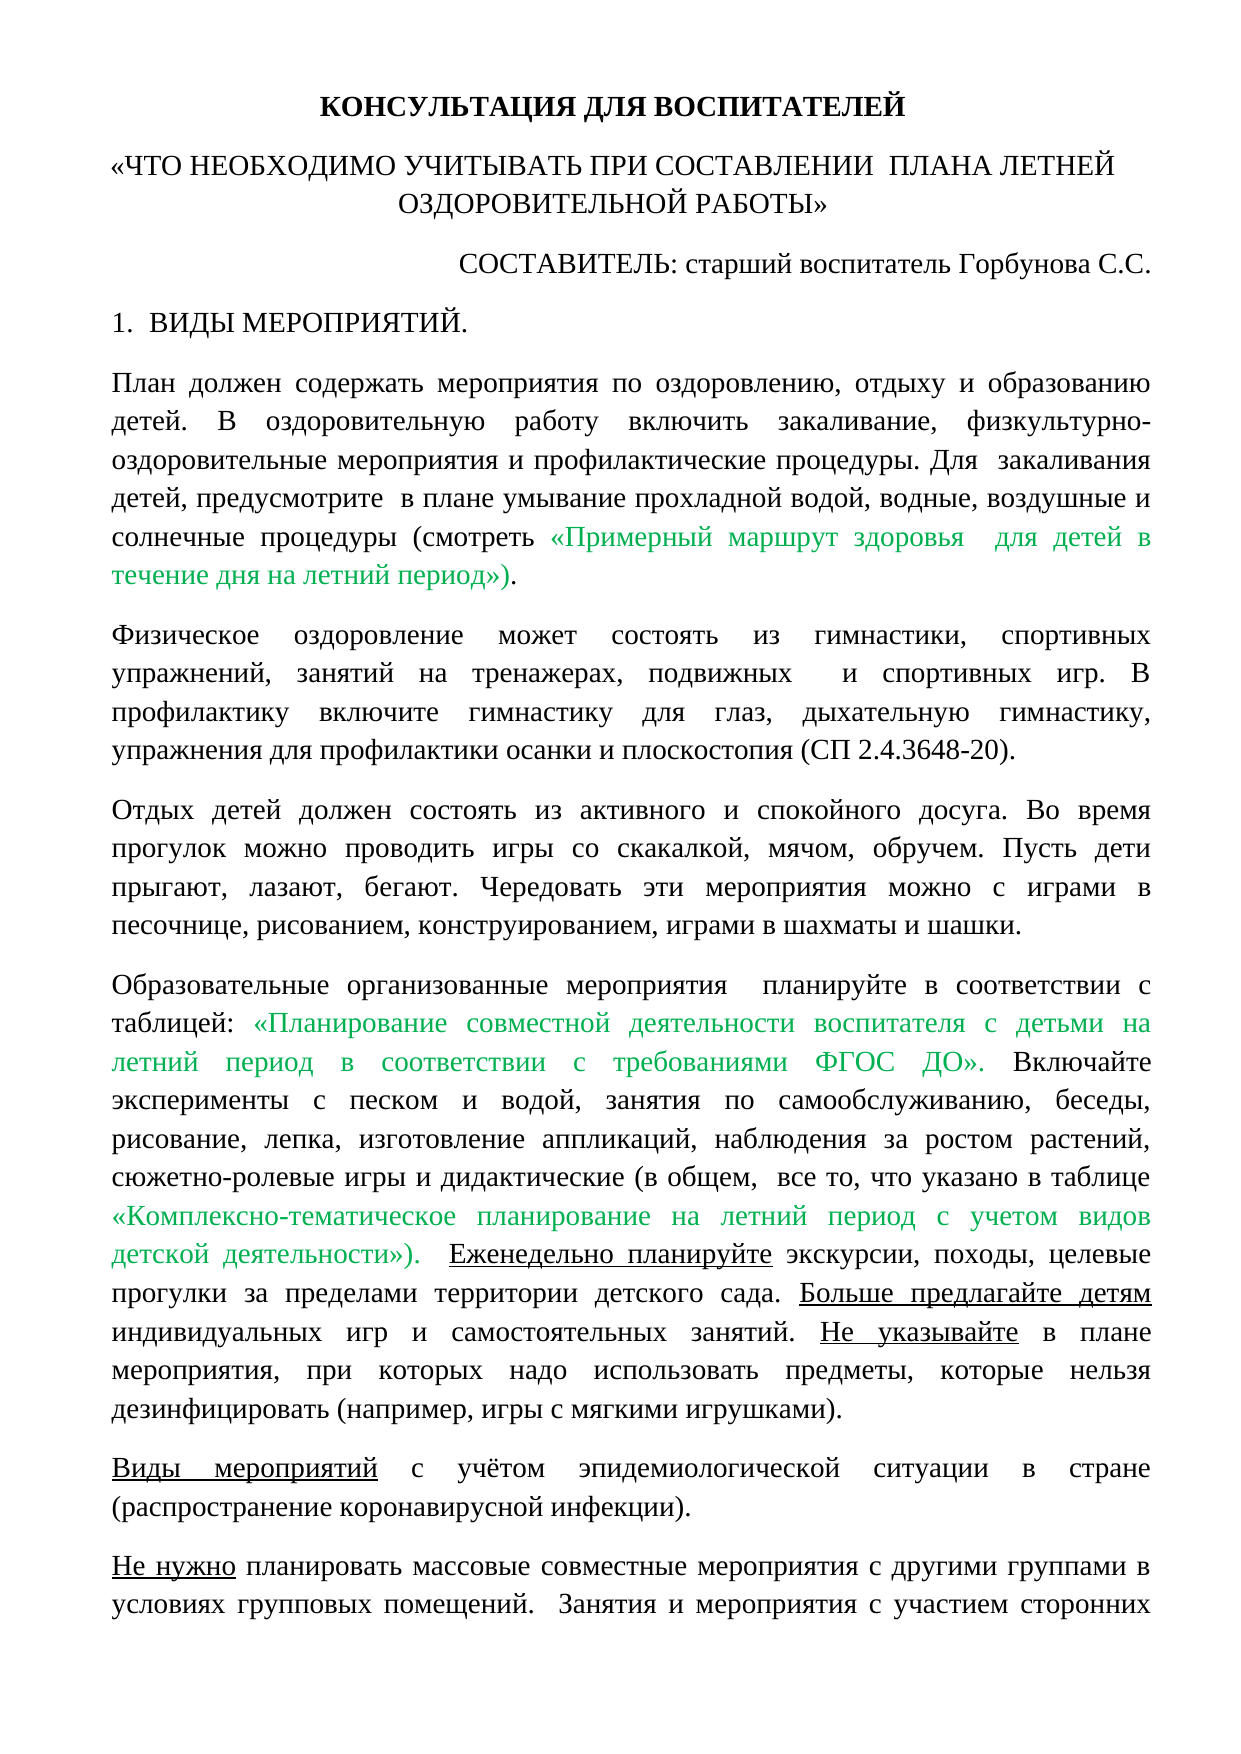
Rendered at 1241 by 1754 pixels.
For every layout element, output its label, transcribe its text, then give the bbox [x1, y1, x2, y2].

text КОНСУЛЬТАЦИЯ ДЛЯ ВОСПИТАТЕЛЕЙ [74, 89, 1152, 122]
text Физическое оздоровление может состоять из гимнастики, спортивных упражнений, занятий на тренажерах, подвижных и спортивных игр. В профилактику включите гимнастику для глаз, дыхательную гимнастику, упражнения для профилактики осанки и плоскостопия (СП 2.4.3648-20). [111, 617, 1152, 766]
text План должен содержать мероприятия по оздоровлению, отдыху и образованию детей. В оздоровительную работу включить закаливание, физкультурно-оздоровительные мероприятия и профилактические процедуры. Для закаливания детей, предусмотрите в плане умывание прохладной водой, водные, воздушные и солнечные процедуры (смотреть «Примерный маршрут здоровья для детей в течение дня на летний период»). [111, 365, 1152, 591]
text Отдых детей должен состоять из активного и спокойного досуга. Во время прогулок можно проводить игры со скакалкой, мячом, обручем. Пусть дети прыгают, лазают, бегают. Чередовать эти мероприятия можно с играми в песочнице, рисованием, конструированием, играми в шахматы и шашки. [111, 792, 1152, 941]
list ВИДЫ МЕРОПРИЯТИЙ. [111, 305, 1152, 339]
text СОСТАВИТЕЛЬ: старший воспитатель Горбунова С.С. [74, 246, 1152, 279]
text «ЧТО НЕОБХОДИМО УЧИТЫВАТЬ ПРИ СОСТАВЛЕНИИ ПЛАНА ЛЕТНЕЙ ОЗДОРОВИТЕЛЬНОЙ РАБОТЫ» [74, 148, 1152, 220]
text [111, 1548, 1152, 1620]
text Виды мероприятий с учётом эпидемиологической ситуации в стране (распространение коронавирусной инфекции). [111, 1450, 1152, 1522]
text Образовательные организованные мероприятия планируйте в соответствии с таблицей: «Планирование совместной деятельности воспитателя с детьми на летний период в соответствии с требованиями ФГОС ДО». Включайте эксперименты с песком и водой, занятия по самообслуживанию, беседы, рисование, лепка, изготовление аппликаций, наблюдения за ростом растений, сюжетно-ролевые игры и дидактические (в общем, все то, что указано в таблице «Комплексно-тематическое планирование на летний период с учетом видов детской деятельности»). Еженедельно планируйте экскурсии, походы, целевые прогулки за пределами территории детского сада. Больше предлагайте детям индивидуальных игр и самостоятельных занятий. Не указывайте в плане мероприятия, при которых надо использовать предметы, которые нельзя дезинфицировать (например, игры с мягкими игрушками). [111, 967, 1152, 1424]
